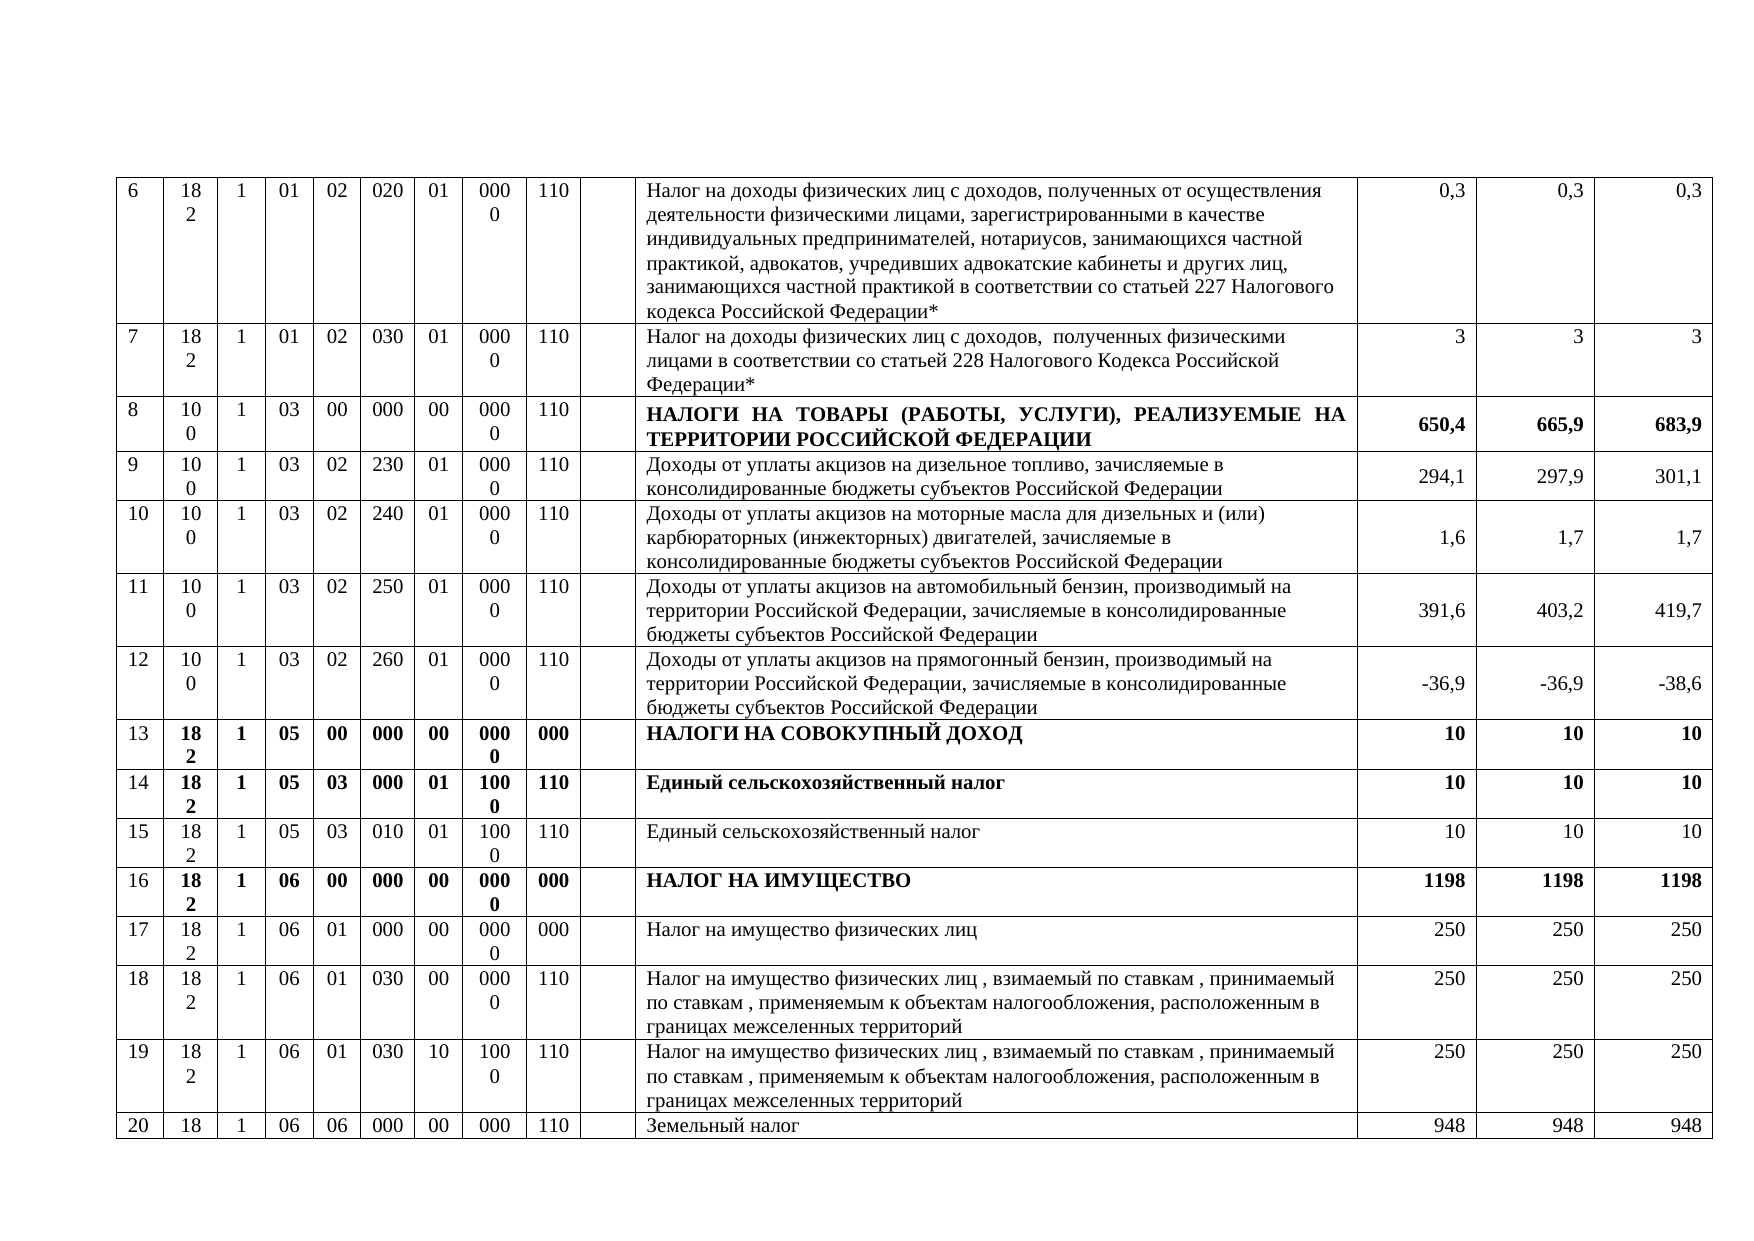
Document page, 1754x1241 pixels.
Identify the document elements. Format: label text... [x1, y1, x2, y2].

table_cell [581, 1113, 635, 1138]
table_cell 1198 [1595, 868, 1712, 916]
table_cell 182 [164, 868, 217, 916]
table_cell 030 [361, 324, 414, 396]
table_cell 0000 [463, 452, 526, 500]
table_cell 182 [164, 324, 217, 396]
table_cell 16 [117, 868, 163, 916]
table_cell 00 [415, 868, 462, 916]
table_cell 1 [218, 452, 265, 500]
table_cell 02 [314, 452, 360, 500]
table_cell 1 [218, 1113, 265, 1138]
table_cell Налог на имущество физических лиц [636, 917, 1357, 965]
table_cell 1198 [1358, 868, 1476, 916]
table_cell 03 [266, 397, 313, 451]
table_cell 00 [415, 720, 462, 768]
table_cell Налог на имущество физических лиц , взимаемый по ставкам , принимаемый по ставкам , применяемым к объектам налогообложения, расположенным в границах межселенных территорий [636, 966, 1357, 1038]
table_cell 182 [164, 819, 217, 867]
table_cell 110 [527, 178, 580, 323]
table_cell 06 [314, 1113, 360, 1138]
table_cell 00 [415, 1113, 462, 1138]
table_cell Доходы от уплаты акцизов на дизельное топливо, зачисляемые в консолидированные бюджеты субъектов Российской Федерации [636, 452, 1357, 500]
table_cell 0,3 [1595, 178, 1712, 323]
table_cell 1 [218, 720, 265, 768]
table_cell 020 [361, 178, 414, 323]
table_cell 948 [1595, 1113, 1712, 1138]
table_cell Доходы от уплаты акцизов на моторные масла для дизельных и (или) карбюраторных (инжекторных) двигателей, зачисляемые в консолидированные бюджеты субъектов Российской Федерации [636, 501, 1357, 573]
table_cell Единый сельскохозяйственный налог [636, 819, 1357, 867]
table_cell 14 [117, 770, 163, 818]
table_cell 1000 [463, 1040, 526, 1112]
table_cell 250 [1595, 966, 1712, 1038]
table_cell Доходы от уплаты акцизов на автомобильный бензин, производимый на территории Российской Федерации, зачисляемые в консолидированные бюджеты субъектов Российской Федерации [636, 574, 1357, 646]
table_cell 01 [415, 324, 462, 396]
table_cell [581, 397, 635, 451]
table_cell Налог на доходы физических лиц с доходов, полученных от осуществления деятельности физическими лицами, зарегистрированными в качестве индивидуальных предпринимателей, нотариусов, занимающихся частной практикой, адвокатов, учредивших адвокатские кабинеты и других лиц, занимающихся частной практикой в соответствии со статьей 227 Налогового кодекса Российской Федерации* [636, 178, 1357, 323]
table_cell 10 [1477, 770, 1594, 818]
table_cell 260 [361, 647, 414, 719]
table_cell 06 [266, 966, 313, 1038]
table_cell 3 [1477, 324, 1594, 396]
table_cell [581, 501, 635, 573]
table_cell 0000 [463, 720, 526, 768]
table_cell 10 [1358, 720, 1476, 768]
table_cell 0000 [463, 868, 526, 916]
table_cell 10 [1358, 770, 1476, 818]
table_cell 1 [218, 324, 265, 396]
table_cell 10 [1595, 720, 1712, 768]
table_cell 8 [117, 397, 163, 451]
table_cell 03 [266, 574, 313, 646]
table_cell [581, 917, 635, 965]
table_cell 3 [1595, 324, 1712, 396]
table_cell 000 [361, 868, 414, 916]
table_cell 17 [117, 917, 163, 965]
table_cell 250 [1358, 1040, 1476, 1112]
table_cell 05 [266, 720, 313, 768]
table_cell 10 [1358, 819, 1476, 867]
table_cell НАЛОГ НА ИМУЩЕСТВО [636, 868, 1357, 916]
table_cell 110 [527, 647, 580, 719]
table_cell 1 [218, 501, 265, 573]
table_cell 1 [218, 868, 265, 916]
table_cell 01 [266, 324, 313, 396]
table_cell -36,9 [1477, 647, 1594, 719]
table_cell 01 [415, 819, 462, 867]
table_cell 1 [218, 397, 265, 451]
table_cell 13 [117, 720, 163, 768]
table_cell 10 [1595, 770, 1712, 818]
table_cell 294,1 [1358, 452, 1476, 500]
table_cell 110 [527, 452, 580, 500]
table_cell 01 [314, 1040, 360, 1112]
table_cell 0000 [463, 917, 526, 965]
table_cell 01 [266, 178, 313, 323]
table_cell 030 [361, 966, 414, 1038]
table_cell 1000 [463, 819, 526, 867]
table_cell 1 [218, 819, 265, 867]
table_cell 0,3 [1477, 178, 1594, 323]
table_cell 182 [164, 966, 217, 1038]
table_cell 182 [164, 720, 217, 768]
table_cell 110 [527, 819, 580, 867]
table_cell 00 [415, 917, 462, 965]
table_cell 01 [415, 178, 462, 323]
table_cell 419,7 [1595, 574, 1712, 646]
table_cell 110 [527, 966, 580, 1038]
table_cell 010 [361, 819, 414, 867]
table_cell 06 [266, 1040, 313, 1112]
table_cell 100 [164, 574, 217, 646]
table_cell 1 [218, 770, 265, 818]
table_cell [581, 324, 635, 396]
table_cell 182 [164, 917, 217, 965]
table_cell [581, 720, 635, 768]
table_cell 03 [314, 770, 360, 818]
table_cell 0000 [463, 966, 526, 1038]
table_cell 15 [117, 819, 163, 867]
table_cell 250 [1595, 1040, 1712, 1112]
table_cell 02 [314, 574, 360, 646]
table_cell [581, 574, 635, 646]
table_cell 250 [1477, 966, 1594, 1038]
table_cell 00 [415, 397, 462, 451]
table_cell 100 [164, 397, 217, 451]
table_cell 02 [314, 178, 360, 323]
table_cell 05 [266, 819, 313, 867]
table_cell [581, 819, 635, 867]
table_cell 1 [218, 1040, 265, 1112]
table_cell 10 [1595, 819, 1712, 867]
table_cell 1,7 [1595, 501, 1712, 573]
table_cell 1 [218, 917, 265, 965]
table_cell 240 [361, 501, 414, 573]
table_cell 0000 [463, 501, 526, 573]
table_cell 000 [527, 868, 580, 916]
table_cell [581, 770, 635, 818]
table_cell 0000 [463, 1113, 526, 1138]
table_cell 01 [415, 501, 462, 573]
table_cell НАЛОГИ НА ТОВАРЫ (РАБОТЫ, УСЛУГИ), РЕАЛИЗУЕМЫЕ НА ТЕРРИТОРИИ РОССИЙСКОЙ ФЕДЕРАЦИИ [636, 397, 1357, 451]
table_cell 10 [117, 501, 163, 573]
table_cell 06 [266, 868, 313, 916]
table_cell 10 [415, 1040, 462, 1112]
table_cell 1000 [463, 770, 526, 818]
table_cell 10 [1477, 819, 1594, 867]
table_cell 20 [117, 1113, 163, 1138]
table_cell 250 [1595, 917, 1712, 965]
table_cell 683,9 [1595, 397, 1712, 451]
table_cell [581, 647, 635, 719]
table_cell 0000 [463, 574, 526, 646]
table_cell 948 [1477, 1113, 1594, 1138]
table_cell 650,4 [1358, 397, 1476, 451]
table_cell НАЛОГИ НА СОВОКУПНЫЙ ДОХОД [636, 720, 1357, 768]
table_cell 250 [1477, 1040, 1594, 1112]
table_cell 19 [117, 1040, 163, 1112]
table_cell 06 [266, 917, 313, 965]
table_cell 000 [527, 720, 580, 768]
table_cell 02 [314, 501, 360, 573]
table_cell 02 [314, 647, 360, 719]
table_cell 03 [266, 452, 313, 500]
table_cell 1198 [1477, 868, 1594, 916]
table_cell 182 [164, 178, 217, 323]
table_cell 110 [527, 1040, 580, 1112]
table_cell 301,1 [1595, 452, 1712, 500]
table_cell 11 [117, 574, 163, 646]
table_cell 03 [314, 819, 360, 867]
table_cell 12 [117, 647, 163, 719]
table_cell 1 [218, 574, 265, 646]
table_cell 0000 [463, 647, 526, 719]
table_cell [581, 1040, 635, 1112]
table_cell 03 [266, 647, 313, 719]
table_cell 1,7 [1477, 501, 1594, 573]
table_cell 6 [117, 178, 163, 323]
table_cell 000 [361, 1113, 414, 1138]
table_cell 110 [527, 770, 580, 818]
table_cell 250 [1477, 917, 1594, 965]
table_cell 230 [361, 452, 414, 500]
table_cell 182 [164, 1113, 217, 1138]
table_cell Единый сельскохозяйственный налог [636, 770, 1357, 818]
table_cell 02 [314, 324, 360, 396]
table_cell 06 [266, 1113, 313, 1138]
table_cell -38,6 [1595, 647, 1712, 719]
table_cell 00 [314, 720, 360, 768]
table_cell [581, 966, 635, 1038]
table_cell 9 [117, 452, 163, 500]
table_cell 000 [527, 917, 580, 965]
table_cell 110 [527, 397, 580, 451]
table_cell 110 [527, 501, 580, 573]
table_cell 391,6 [1358, 574, 1476, 646]
table_cell 250 [1358, 917, 1476, 965]
table_cell [581, 868, 635, 916]
table_cell 7 [117, 324, 163, 396]
table_cell 000 [361, 720, 414, 768]
table_cell 100 [164, 452, 217, 500]
table_cell 01 [415, 574, 462, 646]
table_cell 18 [117, 966, 163, 1038]
table_cell 182 [164, 770, 217, 818]
table_cell 0,3 [1358, 178, 1476, 323]
table_cell 403,2 [1477, 574, 1594, 646]
table_cell 1 [218, 178, 265, 323]
table_cell 01 [415, 770, 462, 818]
table_cell 0000 [463, 324, 526, 396]
table_cell 297,9 [1477, 452, 1594, 500]
table_cell 110 [527, 574, 580, 646]
table_cell 03 [266, 501, 313, 573]
table_cell Налог на имущество физических лиц , взимаемый по ставкам , принимаемый по ставкам , применяемым к объектам налогообложения, расположенным в границах межселенных территорий [636, 1040, 1357, 1112]
table_cell 01 [314, 917, 360, 965]
table_cell Налог на доходы физических лиц с доходов, полученных физическими лицами в соответствии со статьей 228 Налогового Кодекса Российской Федерации* [636, 324, 1357, 396]
table_cell 030 [361, 1040, 414, 1112]
table_cell Доходы от уплаты акцизов на прямогонный бензин, производимый на территории Российской Федерации, зачисляемые в консолидированные бюджеты субъектов Российской Федерации [636, 647, 1357, 719]
table_cell 01 [314, 966, 360, 1038]
table_cell 1,6 [1358, 501, 1476, 573]
table_cell 3 [1358, 324, 1476, 396]
table_cell 110 [527, 1113, 580, 1138]
table_cell 250 [361, 574, 414, 646]
table_cell 0000 [463, 397, 526, 451]
table_cell 665,9 [1477, 397, 1594, 451]
table_cell 000 [361, 397, 414, 451]
table_cell 100 [164, 647, 217, 719]
table_cell -36,9 [1358, 647, 1476, 719]
table_cell 05 [266, 770, 313, 818]
table_cell 250 [1358, 966, 1476, 1038]
table_cell 00 [314, 397, 360, 451]
table_cell 01 [415, 647, 462, 719]
table_cell 182 [164, 1040, 217, 1112]
table_cell 948 [1358, 1113, 1476, 1138]
table_cell 0000 [463, 178, 526, 323]
table_cell 00 [314, 868, 360, 916]
table_cell 000 [361, 770, 414, 818]
table_cell 000 [361, 917, 414, 965]
table_cell 1 [218, 647, 265, 719]
table_cell 110 [527, 324, 580, 396]
table_cell 10 [1477, 720, 1594, 768]
table_cell [581, 178, 635, 323]
table_cell [581, 452, 635, 500]
table_cell 01 [415, 452, 462, 500]
table_cell 00 [415, 966, 462, 1038]
table_cell 1 [218, 966, 265, 1038]
table_cell 100 [164, 501, 217, 573]
table_cell Земельный налог [636, 1113, 1357, 1138]
